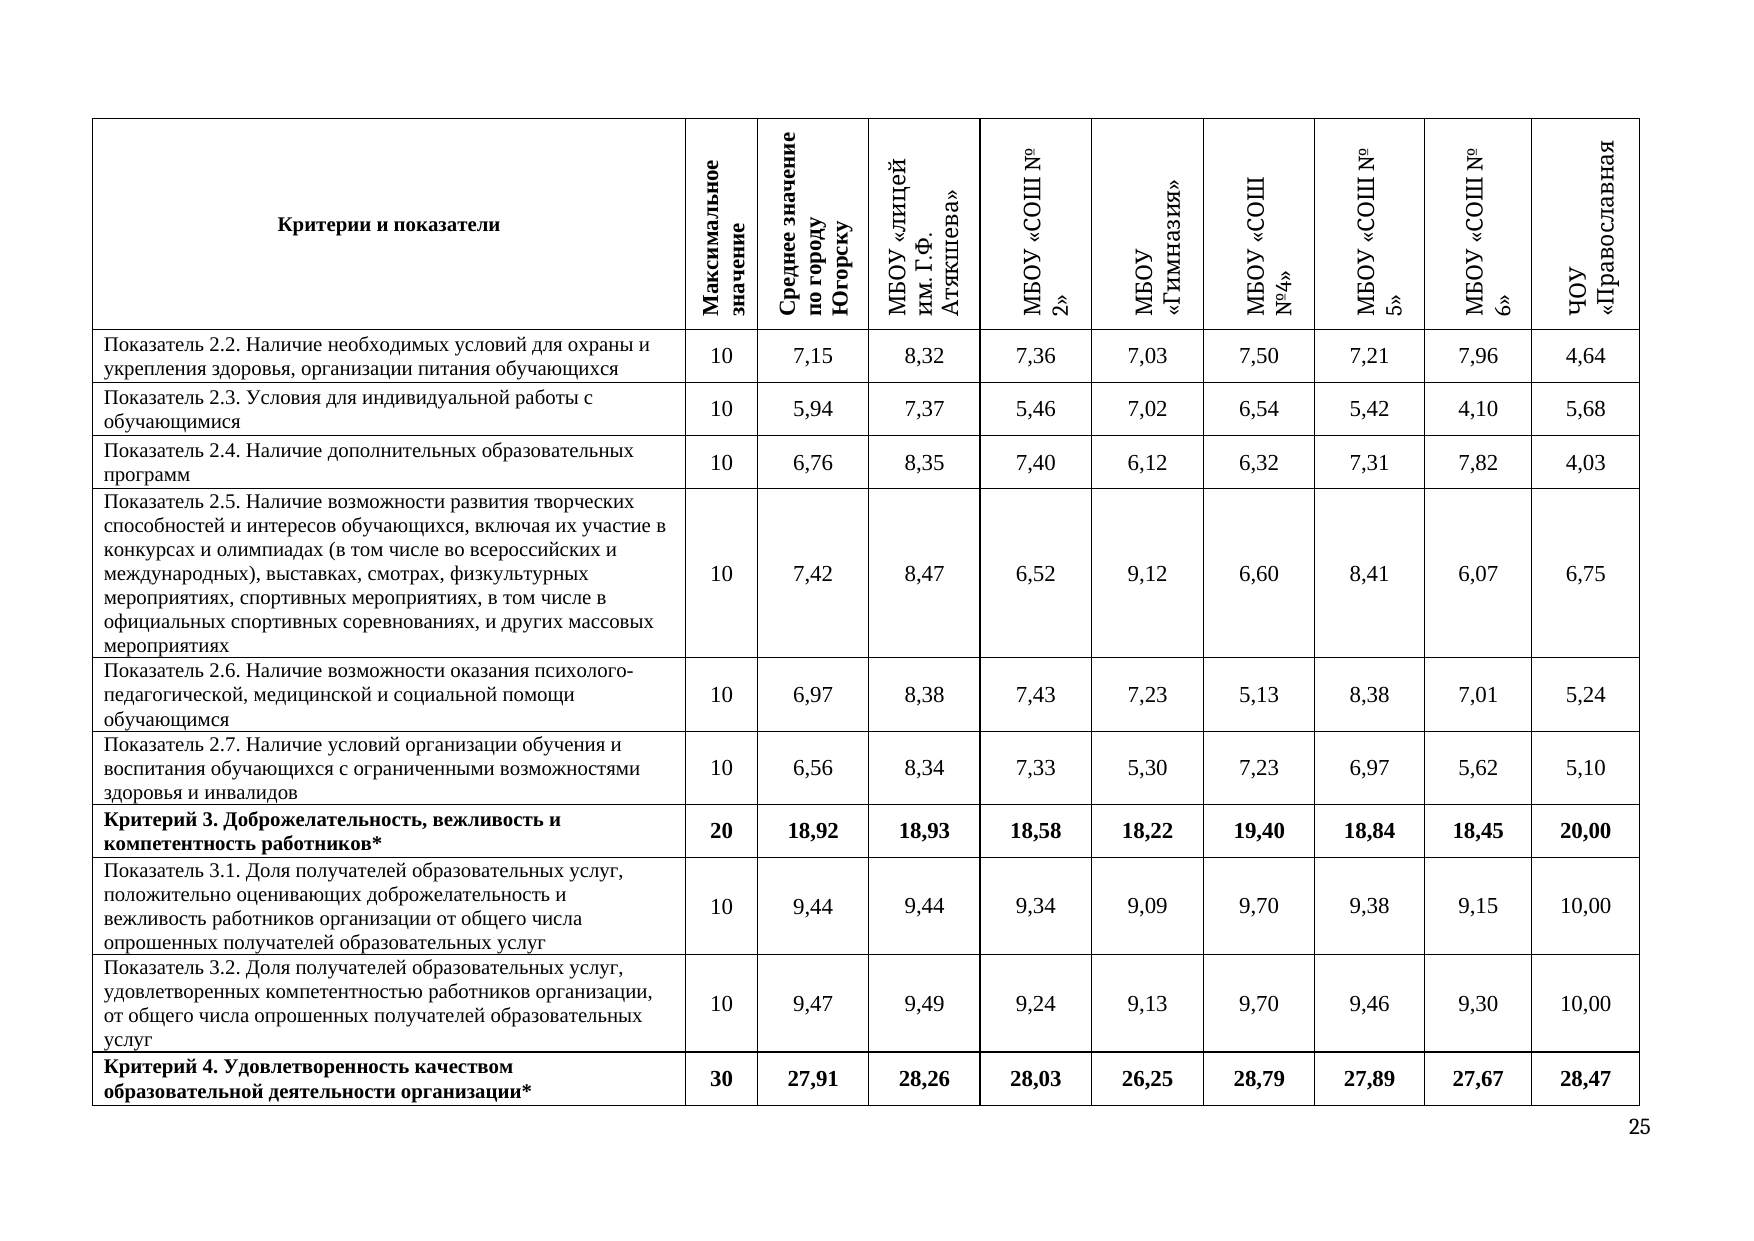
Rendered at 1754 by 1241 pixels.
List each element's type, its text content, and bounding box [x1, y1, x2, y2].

table_cell 8,38 [1315, 658, 1424, 731]
table_cell 5,94 [758, 383, 868, 435]
table_cell Показатель 3.1. Доля получателей образовательных услуг, положительно оценивающих доброжелательность и вежливость работников организации от общего числа опрошенных получателей образовательных услуг [93, 858, 685, 954]
table_header ЧОУ «Православная гимназия» [1532, 119, 1639, 328]
table_cell 9,15 [1425, 858, 1531, 954]
table_cell 28,79 [1204, 1053, 1314, 1104]
table_cell 10 [686, 489, 757, 657]
table_cell 9,44 [869, 858, 979, 954]
table_cell 26,25 [1092, 1053, 1203, 1104]
table_cell 10 [686, 658, 757, 731]
table_cell 10,00 [1532, 955, 1639, 1051]
table_cell 7,01 [1425, 658, 1531, 731]
table_cell 7,03 [1092, 330, 1203, 382]
table_cell 5,42 [1315, 383, 1424, 435]
table_cell 10 [686, 330, 757, 382]
table_cell 7,23 [1204, 732, 1314, 804]
table_cell 6,97 [1315, 732, 1424, 804]
table_cell 9,46 [1315, 955, 1424, 1051]
table_cell 18,93 [869, 805, 979, 857]
table_cell 10 [686, 383, 757, 435]
table_cell Показатель 2.5. Наличие возможности развития творческих способностей и интересов обучающихся, включая их участие в конкурсах и олимпиадах (в том числе во всероссийских и международных), выставках, смотрах, физкультурных мероприятиях, спортивных мероприятиях, в том числе в официальных спортивных соревнованиях, и других массовых мероприятиях [93, 489, 685, 657]
table_header МБОУ «СОШ № 6» [1425, 119, 1531, 328]
table_cell Показатель 3.2. Доля получателей образовательных услуг, удовлетворенных компетентностью работников организации, от общего числа опрошенных получателей образовательных услуг [93, 955, 685, 1051]
table_cell 10 [686, 436, 757, 488]
table_cell 8,47 [869, 489, 979, 657]
table_header МБОУ «Гимназия» [1092, 119, 1203, 328]
table_cell 5,24 [1532, 658, 1639, 731]
table_cell 10,00 [1532, 858, 1639, 954]
table_cell 10 [686, 858, 757, 954]
table_cell 20,00 [1532, 805, 1639, 857]
table_cell 10 [686, 955, 757, 1051]
table_cell 27,67 [1425, 1053, 1531, 1104]
table_cell 6,52 [981, 489, 1091, 657]
table_cell 6,60 [1204, 489, 1314, 657]
table_cell 18,92 [758, 805, 868, 857]
table_cell 7,21 [1315, 330, 1424, 382]
table_cell Показатель 2.6. Наличие возможности оказания психолого-педагогической, медицинской и социальной помощи обучающимся [93, 658, 685, 731]
table_cell 28,26 [869, 1053, 979, 1104]
table_cell 28,03 [981, 1053, 1091, 1104]
table_cell 8,34 [869, 732, 979, 804]
table_cell 5,62 [1425, 732, 1531, 804]
table_cell 4,10 [1425, 383, 1531, 435]
table_cell 7,50 [1204, 330, 1314, 382]
table_cell 7,96 [1425, 330, 1531, 382]
table_cell 6,07 [1425, 489, 1531, 657]
table_cell 6,54 [1204, 383, 1314, 435]
table_cell 6,75 [1532, 489, 1639, 657]
table_header Среднее значение по городу Югорску [758, 119, 868, 328]
table_cell 8,32 [869, 330, 979, 382]
table_header МБОУ «СОШ № 2» [981, 119, 1091, 328]
table_cell 18,45 [1425, 805, 1531, 857]
table_cell Показатель 2.3. Условия для индивидуальной работы с обучающимися [93, 383, 685, 435]
table_cell 18,58 [981, 805, 1091, 857]
table_cell 4,03 [1532, 436, 1639, 488]
table_cell 5,10 [1532, 732, 1639, 804]
table_cell 9,44 [758, 858, 868, 954]
table_cell 8,38 [869, 658, 979, 731]
table_cell 9,34 [981, 858, 1091, 954]
table_cell 9,30 [1425, 955, 1531, 1051]
table_cell 7,23 [1092, 658, 1203, 731]
table_header МБОУ «лицей им. Г.Ф. Атякшева» [869, 119, 979, 328]
table_cell 9,38 [1315, 858, 1424, 954]
table_cell 7,82 [1425, 436, 1531, 488]
table_cell 5,30 [1092, 732, 1203, 804]
table_cell 7,37 [869, 383, 979, 435]
table_cell 6,56 [758, 732, 868, 804]
table_cell 6,32 [1204, 436, 1314, 488]
table_cell Критерий 3. Доброжелательность, вежливость и компетентность работников* [93, 805, 685, 857]
table_cell 8,41 [1315, 489, 1424, 657]
table_cell 4,64 [1532, 330, 1639, 382]
table_cell 8,35 [869, 436, 979, 488]
table_cell 9,47 [758, 955, 868, 1051]
table_cell Критерий 4. Удовлетворенность качеством образовательной деятельности организации* [93, 1053, 685, 1104]
table_cell 7,02 [1092, 383, 1203, 435]
table_cell 5,46 [981, 383, 1091, 435]
table_cell 7,33 [981, 732, 1091, 804]
table_cell 18,84 [1315, 805, 1424, 857]
table_cell 7,36 [981, 330, 1091, 382]
table_cell Показатель 2.4. Наличие дополнительных образовательных программ [93, 436, 685, 488]
table_cell 9,09 [1092, 858, 1203, 954]
table_cell 7,42 [758, 489, 868, 657]
table_cell 28,47 [1532, 1053, 1639, 1104]
table_cell 9,49 [869, 955, 979, 1051]
table_cell 20 [686, 805, 757, 857]
table_cell 9,13 [1092, 955, 1203, 1051]
table_cell 27,89 [1315, 1053, 1424, 1104]
table_cell 27,91 [758, 1053, 868, 1104]
table_cell 10 [686, 732, 757, 804]
table_cell 18,22 [1092, 805, 1203, 857]
table_cell 5,13 [1204, 658, 1314, 731]
table_cell 9,24 [981, 955, 1091, 1051]
table_cell 6,97 [758, 658, 868, 731]
table_header МБОУ «СОШ № 5» [1315, 119, 1424, 328]
table_cell 7,43 [981, 658, 1091, 731]
table_cell 7,15 [758, 330, 868, 382]
table_cell 5,68 [1532, 383, 1639, 435]
table_cell 7,31 [1315, 436, 1424, 488]
table_cell 6,12 [1092, 436, 1203, 488]
table_cell Показатель 2.7. Наличие условий организации обучения и воспитания обучающихся с ограниченными возможностями здоровья и инвалидов [93, 732, 685, 804]
table_header Критерии и показатели [93, 119, 685, 328]
table_cell 9,70 [1204, 858, 1314, 954]
table_cell 19,40 [1204, 805, 1314, 857]
table_cell 6,76 [758, 436, 868, 488]
table_cell 7,40 [981, 436, 1091, 488]
table_header Максимальное значение [686, 119, 757, 328]
table_cell Показатель 2.2. Наличие необходимых условий для охраны и укрепления здоровья, организации питания обучающихся [93, 330, 685, 382]
table_cell 9,70 [1204, 955, 1314, 1051]
table_header МБОУ «СОШ №4» [1204, 119, 1314, 328]
table_cell 9,12 [1092, 489, 1203, 657]
table_cell 30 [686, 1053, 757, 1104]
